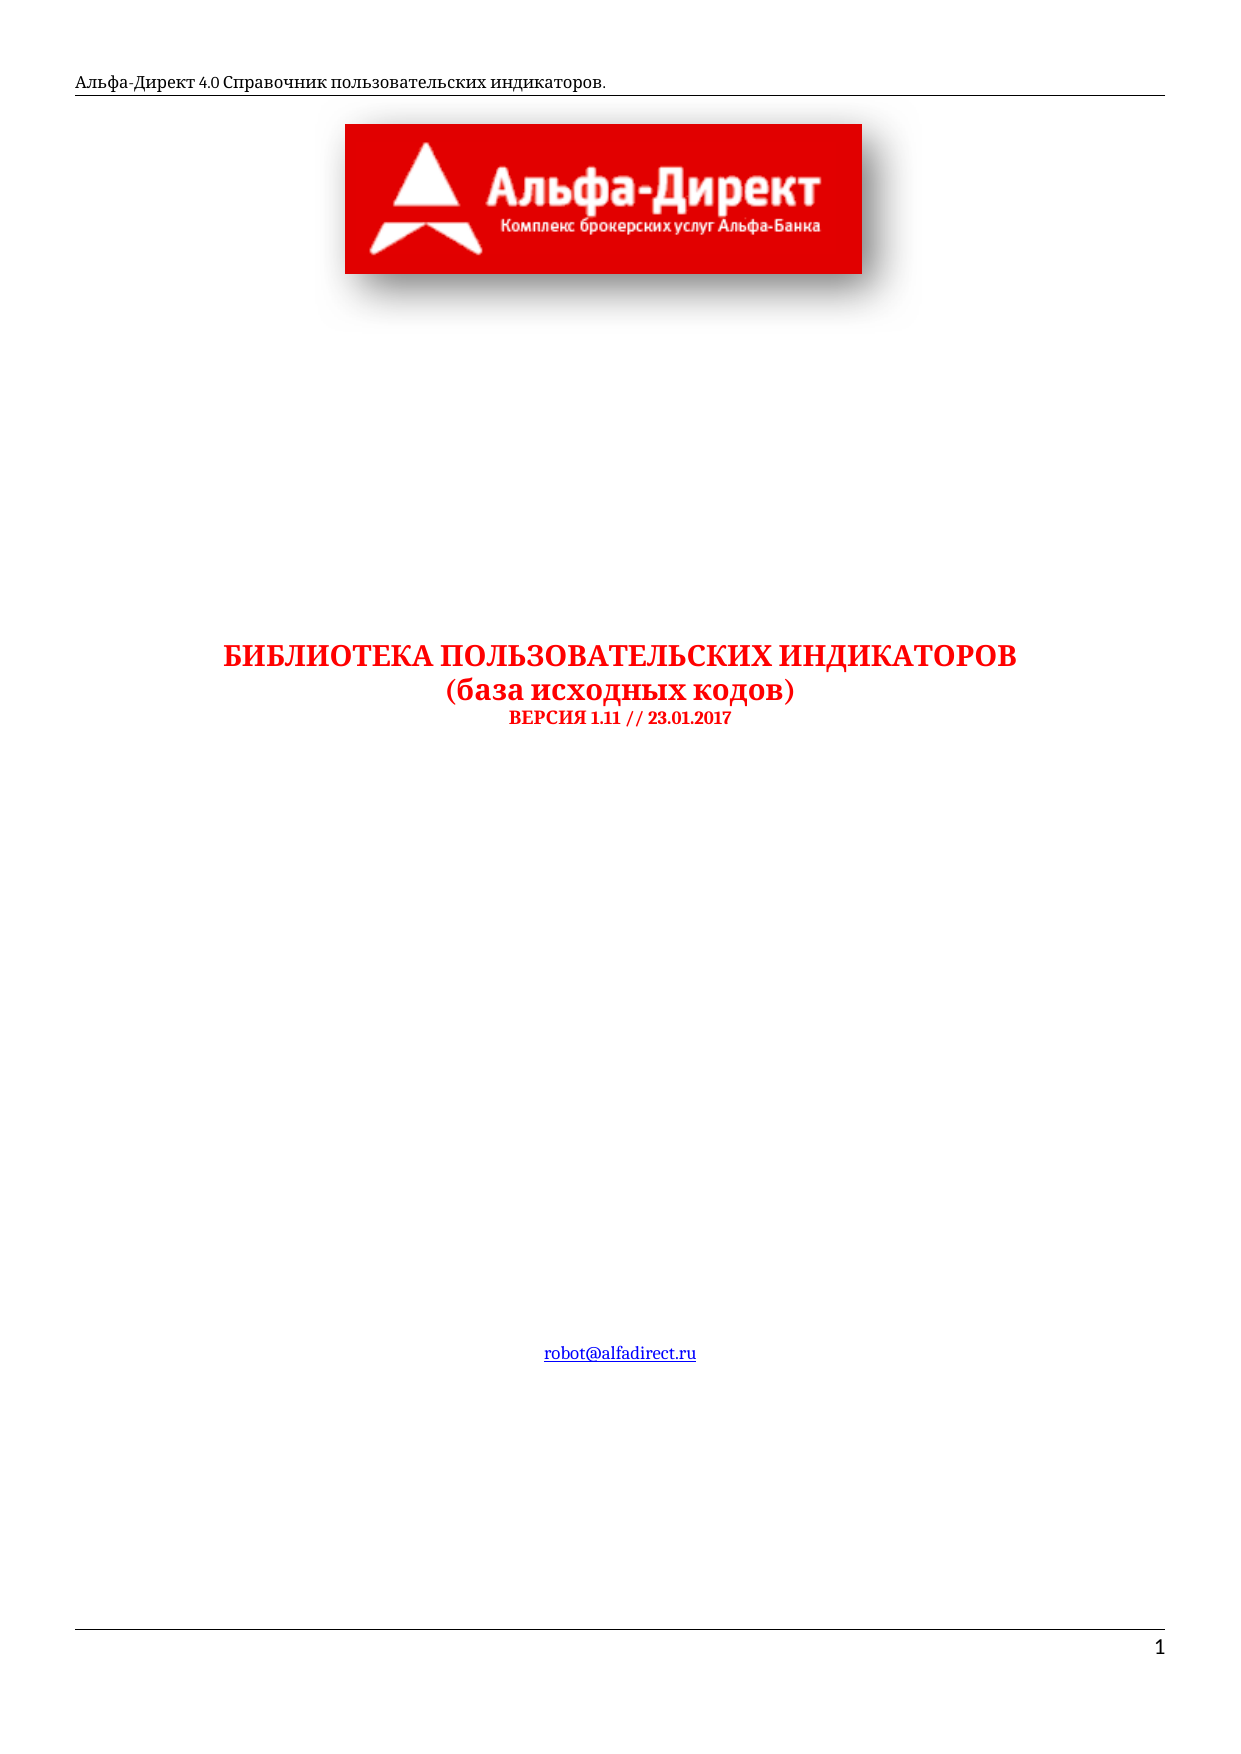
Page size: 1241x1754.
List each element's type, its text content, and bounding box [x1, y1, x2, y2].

text robot@alfadirect.ru [75, 1342, 1165, 1364]
text БИБЛИОТЕКА ПОЛЬЗОВАТЕЛЬСКИХ ИНДИКАТОРОВ [75, 640, 1165, 674]
text (база исходных кодов) [75, 674, 1165, 707]
text ВЕРСИЯ 1.11 // 23.01.2017 [75, 707, 1165, 729]
picture [345, 124, 862, 274]
